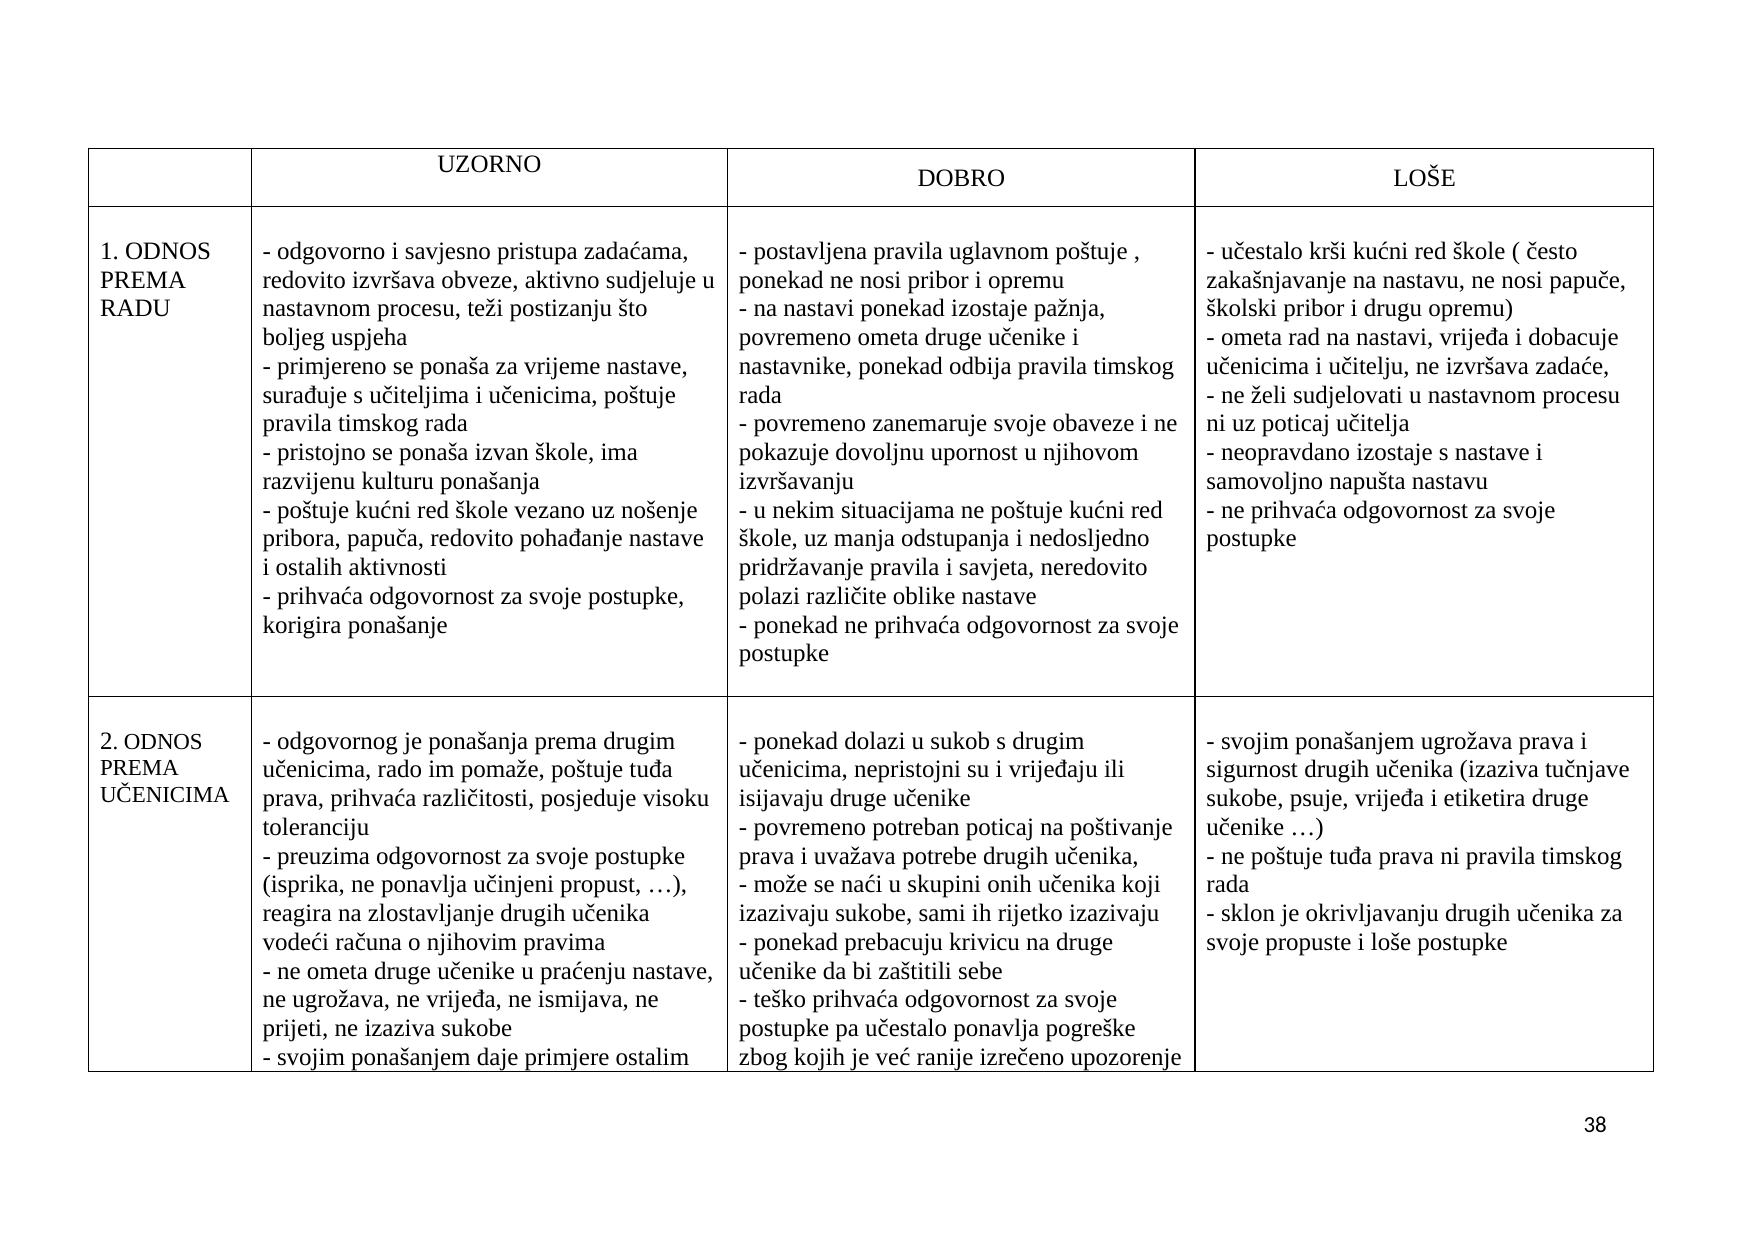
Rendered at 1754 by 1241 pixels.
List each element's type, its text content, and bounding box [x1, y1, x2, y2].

table_header DOBRO [728, 149, 1194, 206]
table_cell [89, 697, 251, 1071]
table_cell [252, 697, 727, 1071]
table_header [89, 149, 251, 206]
table_header LOŠE [1196, 149, 1653, 206]
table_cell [1196, 697, 1653, 1071]
table_cell - učestalo krši kućni red škole ( često zakašnjavanje na nastavu, ne nosi papuče, školski pribor i drugu opremu) - ometa rad na nastavi, vrijeđa i dobacuje učenicima i učitelju, ne izvršava zadaće, - ne želi sudjelovati u nastavnom procesu ni uz poticaj učitelja - neopravdano izostaje s nastave i samovoljno napušta nastavu - ne prihvaća odgovornost za svoje postupke [1196, 207, 1653, 696]
table_cell - postavljena pravila uglavnom poštuje , ponekad ne nosi pribor i opremu - na nastavi ponekad izostaje pažnja, povremeno ometa druge učenike i nastavnike, ponekad odbija pravila timskog rada - povremeno zanemaruje svoje obaveze i ne pokazuje dovoljnu upornost u njihovom izvršavanju - u nekim situacijama ne poštuje kućni red škole, uz manja odstupanja i nedosljedno pridržavanje pravila i savjeta, neredovito polazi različite oblike nastave - ponekad ne prihvaća odgovornost za svoje postupke [728, 207, 1194, 696]
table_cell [728, 697, 1194, 1071]
table_cell - odgovorno i savjesno pristupa zadaćama, redovito izvršava obveze, aktivno sudjeluje u nastavnom procesu, teži postizanju što boljeg uspjeha - primjereno se ponaša za vrijeme nastave, surađuje s učiteljima i učenicima, poštuje pravila timskog rada - pristojno se ponaša izvan škole, ima razvijenu kulturu ponašanja - poštuje kućni red škole vezano uz nošenje pribora, papuča, redovito pohađanje nastave i ostalih aktivnosti - prihvaća odgovornost za svoje postupke, korigira ponašanje [252, 207, 727, 696]
table_header UZORNO [252, 149, 727, 206]
table_cell 1. ODNOS PREMA RADU [89, 207, 251, 696]
